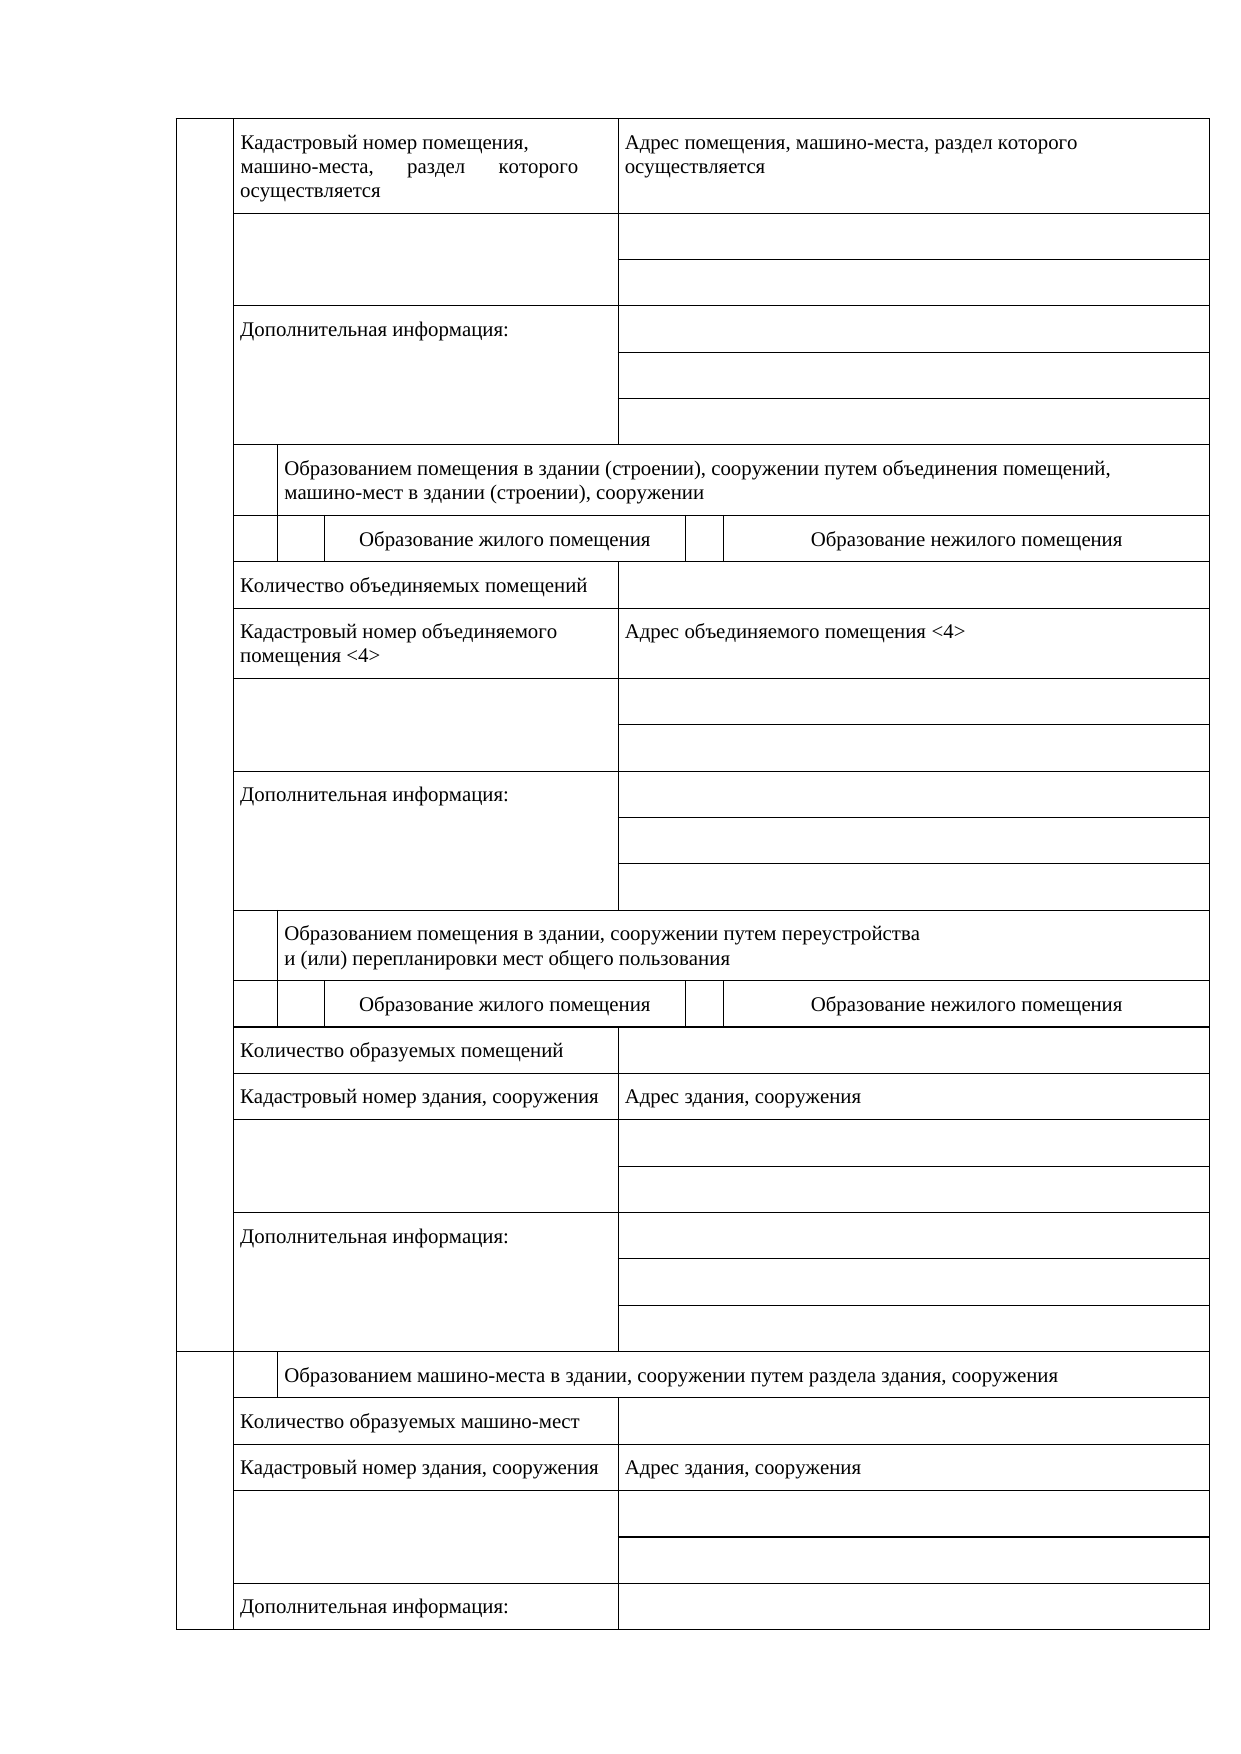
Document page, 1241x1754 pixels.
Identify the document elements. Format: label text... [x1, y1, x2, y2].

table_cell Образованием помещения в здании (строении), сооружении путем объединения помещений, машино-мест в здании (строении), сооружении [278, 445, 1209, 515]
table_cell [619, 562, 1209, 607]
table_cell [234, 445, 277, 515]
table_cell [234, 1584, 618, 1629]
table_cell Кадастровый номер здания, сооружения [234, 1445, 618, 1490]
table_cell Образование нежилого помещения [724, 981, 1209, 1026]
table_cell [234, 724, 618, 771]
table_cell Образование жилого помещения [325, 981, 685, 1026]
table_cell Количество образуемых машино-мест [234, 1398, 618, 1444]
table_cell [234, 981, 277, 1026]
table_cell [619, 1584, 1209, 1629]
table_cell Кадастровый номер помещения, машино-места, раздел которого осуществляется [234, 119, 618, 213]
table_cell Кадастровый номер здания, сооружения [234, 1074, 618, 1119]
table_cell [177, 1352, 233, 1629]
table_cell [619, 1306, 1209, 1351]
table_cell [234, 1166, 618, 1212]
table_cell [619, 214, 1209, 259]
table_cell [619, 1120, 1209, 1166]
table_cell [619, 260, 1209, 305]
table_cell [619, 306, 1209, 352]
table_cell [234, 259, 618, 305]
table_cell Дополнительная информация: [234, 1213, 618, 1351]
table_cell [234, 516, 277, 561]
table_cell [234, 1352, 277, 1397]
table_cell Дополнительная информация: [234, 306, 618, 444]
table_cell Образованием машино-места в здании, сооружении путем раздела здания, сооружения [278, 1352, 1209, 1397]
table_cell [619, 1028, 1209, 1073]
table_cell [686, 981, 723, 1026]
table_cell Адрес объединяемого помещения <4> [619, 609, 1209, 678]
table_cell [619, 1213, 1209, 1258]
table_cell [619, 864, 1209, 910]
table_cell [619, 353, 1209, 398]
table_cell [234, 679, 618, 724]
table_cell Адрес помещения, машино-места, раздел которого осуществляется [619, 119, 1209, 213]
table_cell Адрес здания, сооружения [619, 1074, 1209, 1119]
table_cell [619, 772, 1209, 817]
table_cell [686, 516, 723, 561]
table_cell [619, 725, 1209, 771]
table_cell Количество образуемых помещений [234, 1028, 618, 1073]
table_cell [278, 981, 324, 1026]
table_cell Образование жилого помещения [325, 516, 685, 561]
table_cell [234, 1491, 618, 1583]
table_cell [619, 1538, 1209, 1583]
table_cell Образованием помещения в здании, сооружении путем переустройства и (или) перепланировки мест общего пользования [278, 911, 1209, 980]
table_cell [234, 911, 277, 980]
table_cell [234, 214, 618, 259]
table_cell Кадастровый номер объединяемого помещения <4> [234, 609, 618, 678]
table_cell Образование нежилого помещения [724, 516, 1209, 561]
table_cell [619, 1167, 1209, 1212]
table_cell Дополнительная информация: [234, 772, 618, 910]
table_cell [619, 1491, 1209, 1536]
table_cell Адрес здания, сооружения [619, 1445, 1209, 1490]
table_cell Количество объединяемых помещений [234, 562, 618, 607]
table_cell [619, 1398, 1209, 1444]
table_cell [619, 399, 1209, 444]
table_cell [234, 1120, 618, 1166]
table_cell [619, 1259, 1209, 1304]
table_cell [619, 818, 1209, 863]
table_cell [278, 516, 324, 561]
table_cell [619, 679, 1209, 724]
